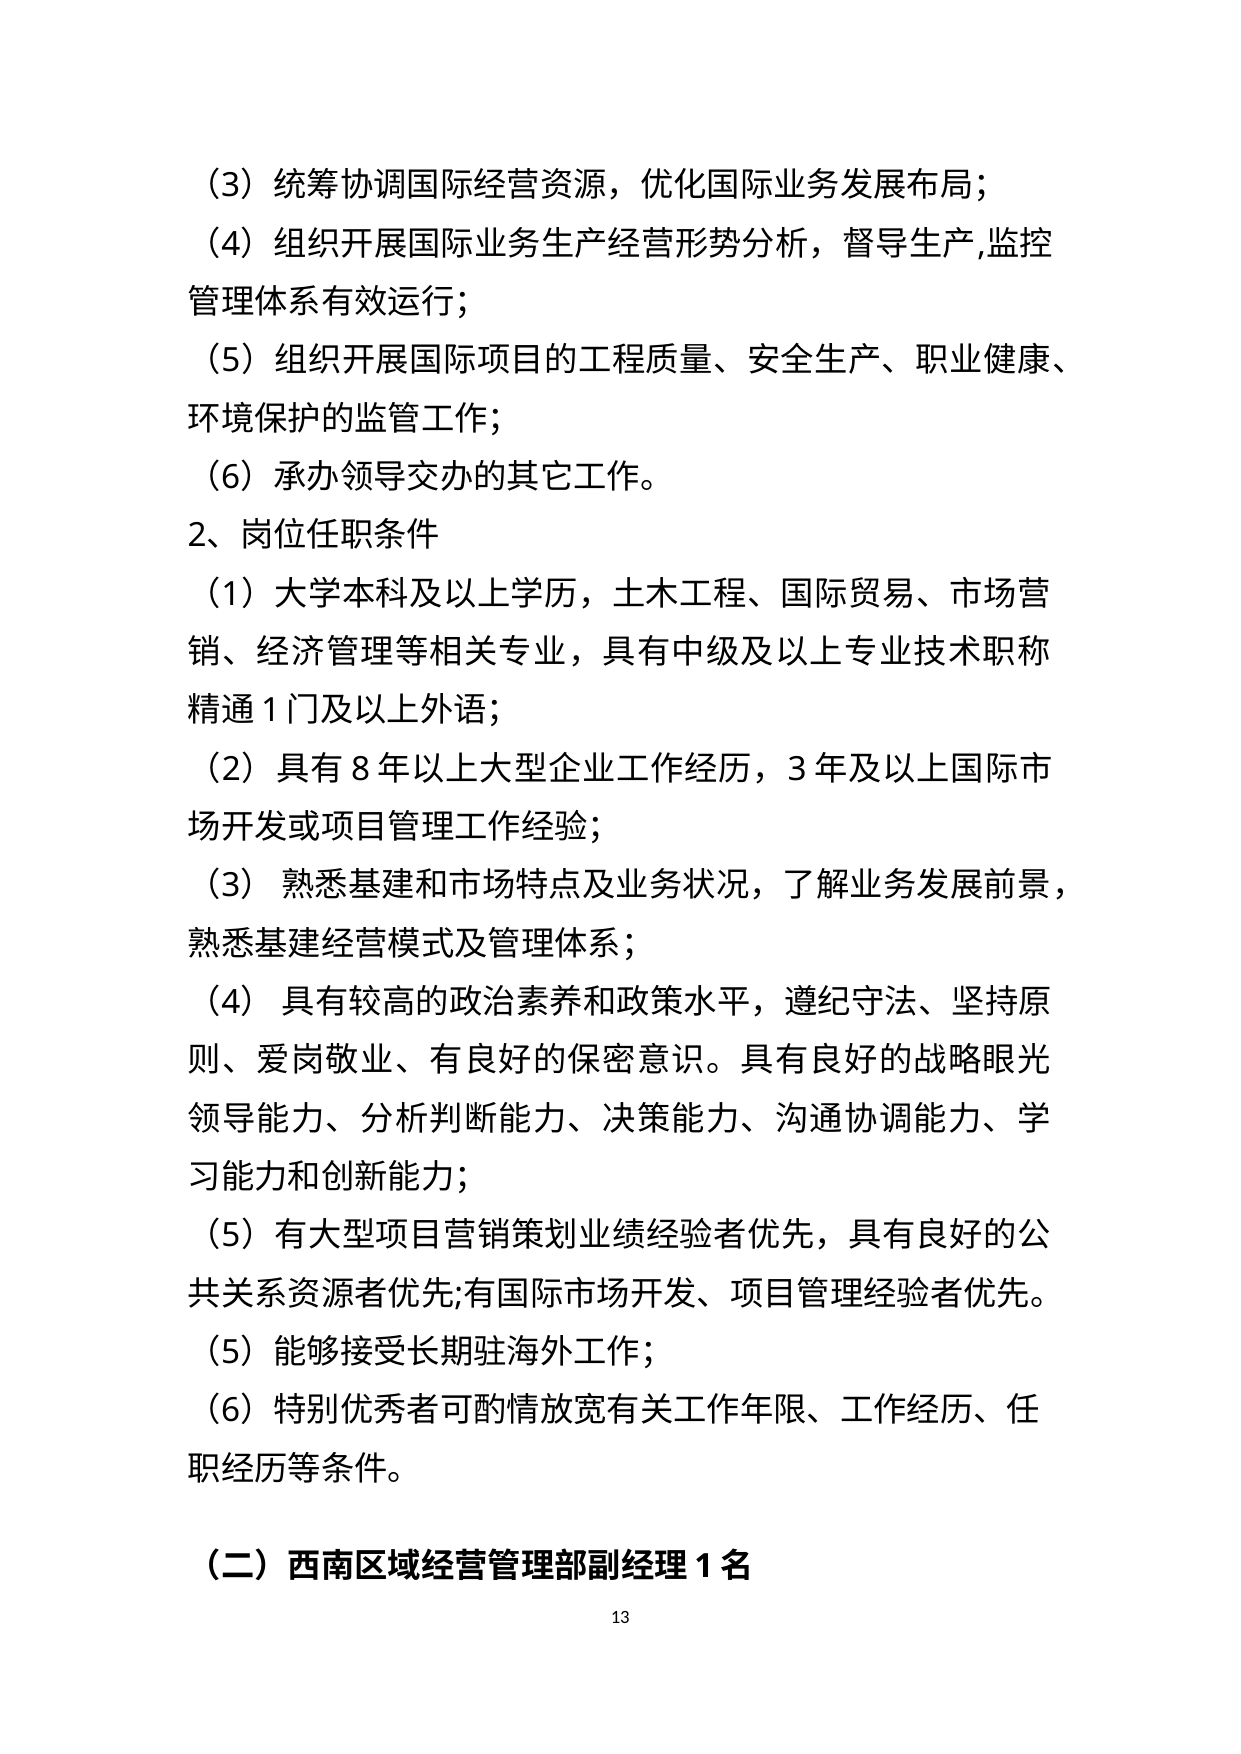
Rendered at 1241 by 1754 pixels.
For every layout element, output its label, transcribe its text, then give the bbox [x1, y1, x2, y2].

text 2、岗位任职条件 [187, 500, 1053, 558]
text （3） 熟悉基建和市场特点及业务状况，了解业务发展前景，熟悉基建经营模式及管理体系； [187, 850, 1053, 967]
text （5）组织开展国际项目的工程质量、安全生产、职业健康、环境保护的监管工作； [187, 325, 1053, 442]
text （1）大学本科及以上学历，土木工程、国际贸易、市场营销、经济管理等相关专业，具有中级及以上专业技术职称，精通1门及以上外语； [187, 558, 1053, 733]
text （6）承办领导交办的其它工作。 [187, 442, 1053, 500]
text （6）特别优秀者可酌情放宽有关工作年限、工作经历、任职经历等条件。 [187, 1375, 1053, 1492]
text （4） 具有较高的政治素养和政策水平，遵纪守法、坚持原则、爱岗敬业、有良好的保密意识。具有良好的战略眼光、领导能力、分析判断能力、决策能力、沟通协调能力、学习能力和创新能力； [187, 967, 1053, 1200]
text （二）西南区域经营管理部副经理1名 [187, 1539, 1053, 1587]
text （5）能够接受长期驻海外工作； [187, 1317, 1053, 1375]
text （4）组织开展国际业务生产经营形势分析，督导生产,监控管理体系有效运行； [187, 208, 1053, 325]
text （2）具有8年以上大型企业工作经历，3年及以上国际市场开发或项目管理工作经验； [187, 733, 1053, 850]
text （5）有大型项目营销策划业绩经验者优先，具有良好的公共关系资源者优先;有国际市场开发、项目管理经验者优先。 [187, 1200, 1053, 1317]
text （3）统筹协调国际经营资源，优化国际业务发展布局； [187, 150, 1053, 208]
